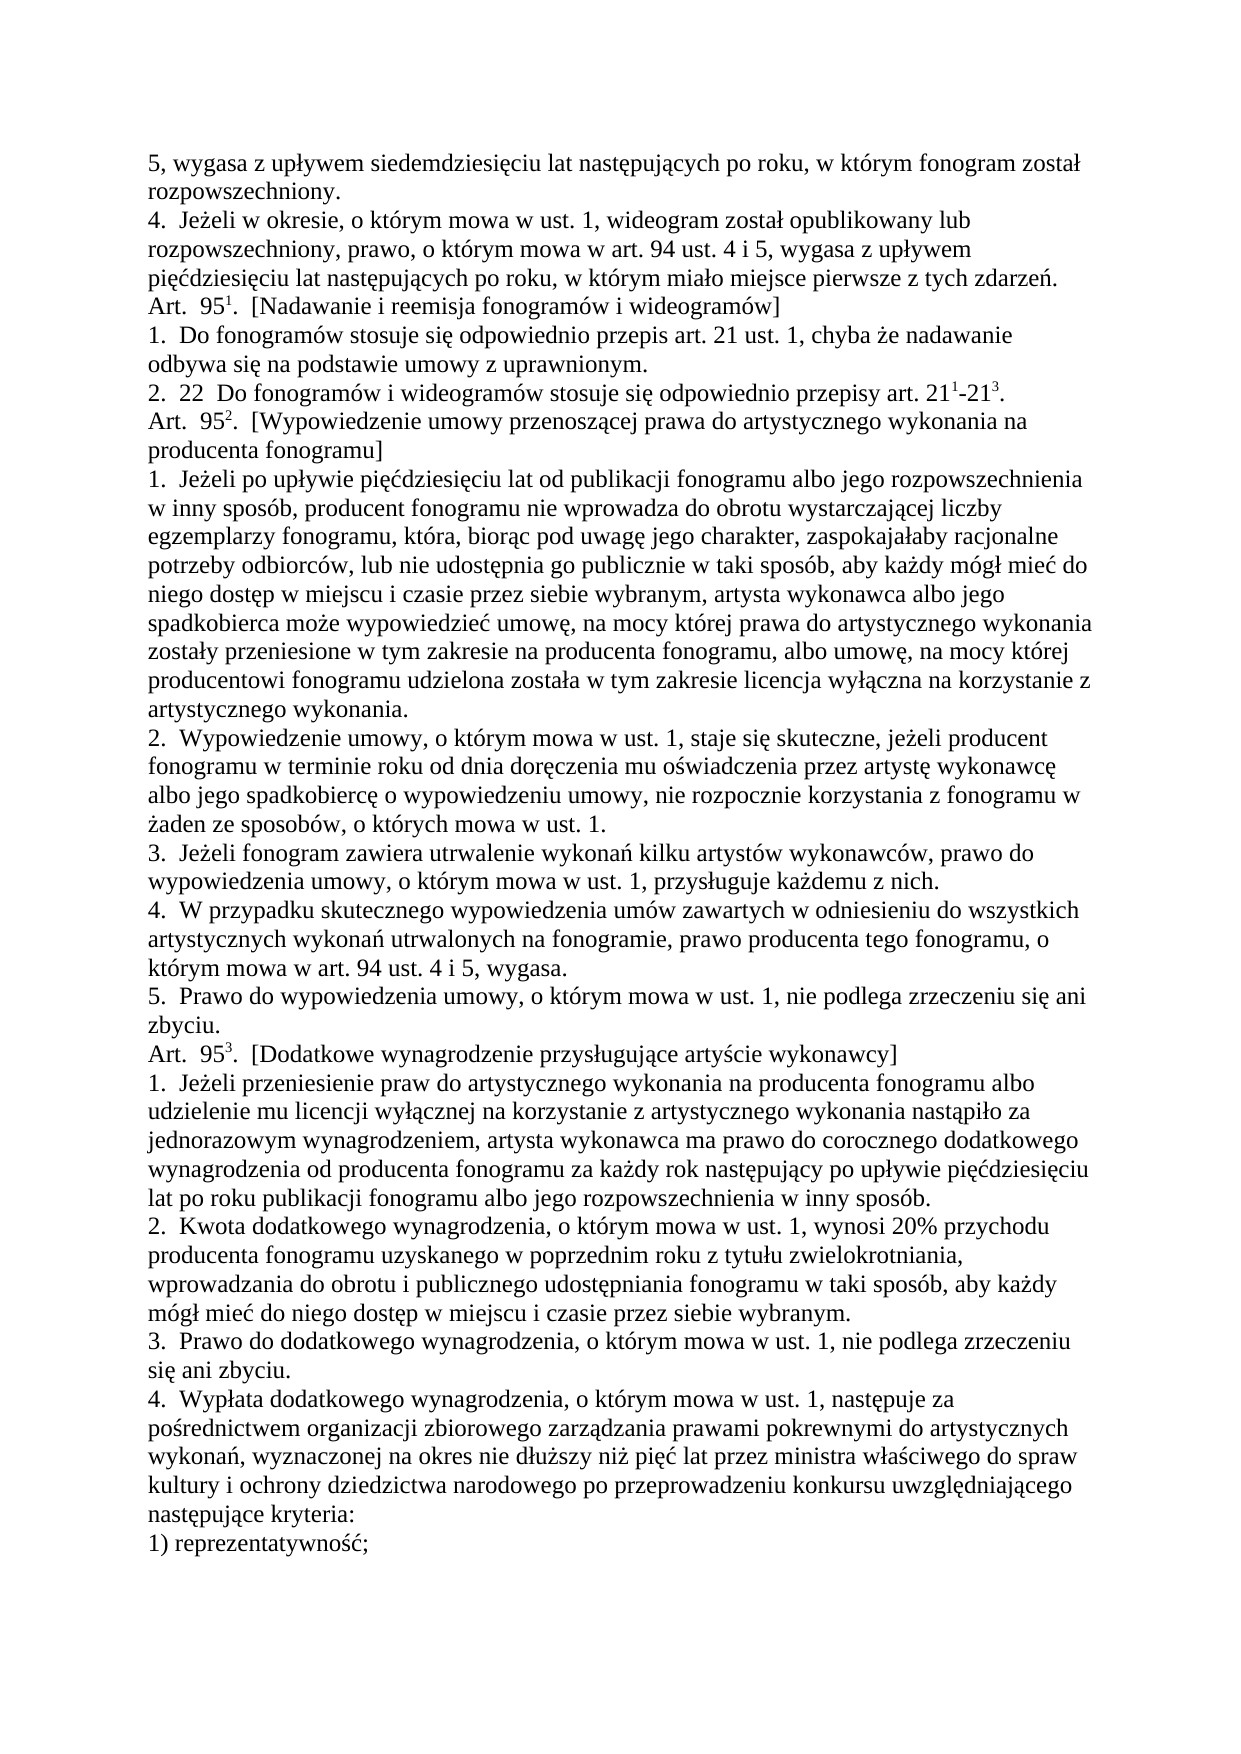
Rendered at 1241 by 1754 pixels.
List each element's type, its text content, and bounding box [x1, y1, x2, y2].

text 1. Jeżeli po upływie pięćdziesięciu lat od publikacji fonogramu albo jego rozpowszechnienia w inny sposób, producent fonogramu nie wprowadza do obrotu wystarczającej liczby egzemplarzy fonogramu, która, biorąc pod uwagę jego charakter, zaspokajałaby racjonalne potrzeby odbiorców, lub nie udostępnia go publicznie w taki sposób, aby każdy mógł mieć do niego dostęp w miejscu i czasie przez siebie wybranym, artysta wykonawca albo jego spadkobierca może wypowiedzieć umowę, na mocy której prawa do artystycznego wykonania zostały przeniesione w tym zakresie na producenta fonogramu, albo umowę, na mocy której producentowi fonogramu udzielona została w tym zakresie licencja wyłączna na korzystanie z artystycznego wykonania. [148, 464, 1093, 723]
text 1) reprezentatywność; [148, 1528, 1093, 1556]
text 3. Jeżeli fonogram zawiera utrwalenie wykonań kilku artystów wykonawców, prawo do wypowiedzenia umowy, o którym mowa w ust. 1, przysługuje każdemu z nich. [148, 838, 1093, 895]
text Art. 951. [Nadawanie i reemisja fonogramów i wideogramów] [148, 291, 1093, 320]
text 1. Do fonogramów stosuje się odpowiednio przepis art. 21 ust. 1, chyba że nadawanie odbywa się na podstawie umowy z uprawnionym. [148, 320, 1093, 378]
text 2. Wypowiedzenie umowy, o którym mowa w ust. 1, staje się skuteczne, jeżeli producent fonogramu w terminie roku od dnia doręczenia mu oświadczenia przez artystę wykonawcę albo jego spadkobiercę o wypowiedzeniu umowy, nie rozpocznie korzystania z fonogramu w żaden ze sposobów, o których mowa w ust. 1. [148, 723, 1093, 838]
text 3. Prawo do dodatkowego wynagrodzenia, o którym mowa w ust. 1, nie podlega zrzeczeniu się ani zbyciu. [148, 1326, 1093, 1384]
text 2. 22 Do fonogramów i wideogramów stosuje się odpowiednio przepisy art. 211-213. [148, 378, 1093, 406]
text Art. 952. [Wypowiedzenie umowy przenoszącej prawa do artystycznego wykonania na producenta fonogramu] [148, 406, 1093, 464]
text 4. W przypadku skutecznego wypowiedzenia umów zawartych w odniesieniu do wszystkich artystycznych wykonań utrwalonych na fonogramie, prawo producenta tego fonogramu, o którym mowa w art. 94 ust. 4 i 5, wygasa. [148, 895, 1093, 981]
text 1. Jeżeli przeniesienie praw do artystycznego wykonania na producenta fonogramu albo udzielenie mu licencji wyłącznej na korzystanie z artystycznego wykonania nastąpiło za jednorazowym wynagrodzeniem, artysta wykonawca ma prawo do corocznego dodatkowego wynagrodzenia od producenta fonogramu za każdy rok następujący po upływie pięćdziesięciu lat po roku publikacji fonogramu albo jego rozpowszechnienia w inny sposób. [148, 1068, 1093, 1211]
text 4. Wypłata dodatkowego wynagrodzenia, o którym mowa w ust. 1, następuje za pośrednictwem organizacji zbiorowego zarządzania prawami pokrewnymi do artystycznych wykonań, wyznaczonej na okres nie dłuższy niż pięć lat przez ministra właściwego do spraw kultury i ochrony dziedzictwa narodowego po przeprowadzeniu konkursu uwzględniającego następujące kryteria: [148, 1384, 1093, 1528]
text Art. 953. [Dodatkowe wynagrodzenie przysługujące artyście wykonawcy] [148, 1039, 1093, 1068]
text 5. Prawo do wypowiedzenia umowy, o którym mowa w ust. 1, nie podlega zrzeczeniu się ani zbyciu. [148, 981, 1093, 1039]
text 4. Jeżeli w okresie, o którym mowa w ust. 1, wideogram został opublikowany lub rozpowszechniony, prawo, o którym mowa w art. 94 ust. 4 i 5, wygasa z upływem pięćdziesięciu lat następujących po roku, w którym miało miejsce pierwsze z tych zdarzeń. [148, 205, 1093, 291]
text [148, 148, 1093, 205]
text 2. Kwota dodatkowego wynagrodzenia, o którym mowa w ust. 1, wynosi 20% przychodu producenta fonogramu uzyskanego w poprzednim roku z tytułu zwielokrotniania, wprowadzania do obrotu i publicznego udostępniania fonogramu w taki sposób, aby każdy mógł mieć do niego dostęp w miejscu i czasie przez siebie wybranym. [148, 1211, 1093, 1326]
